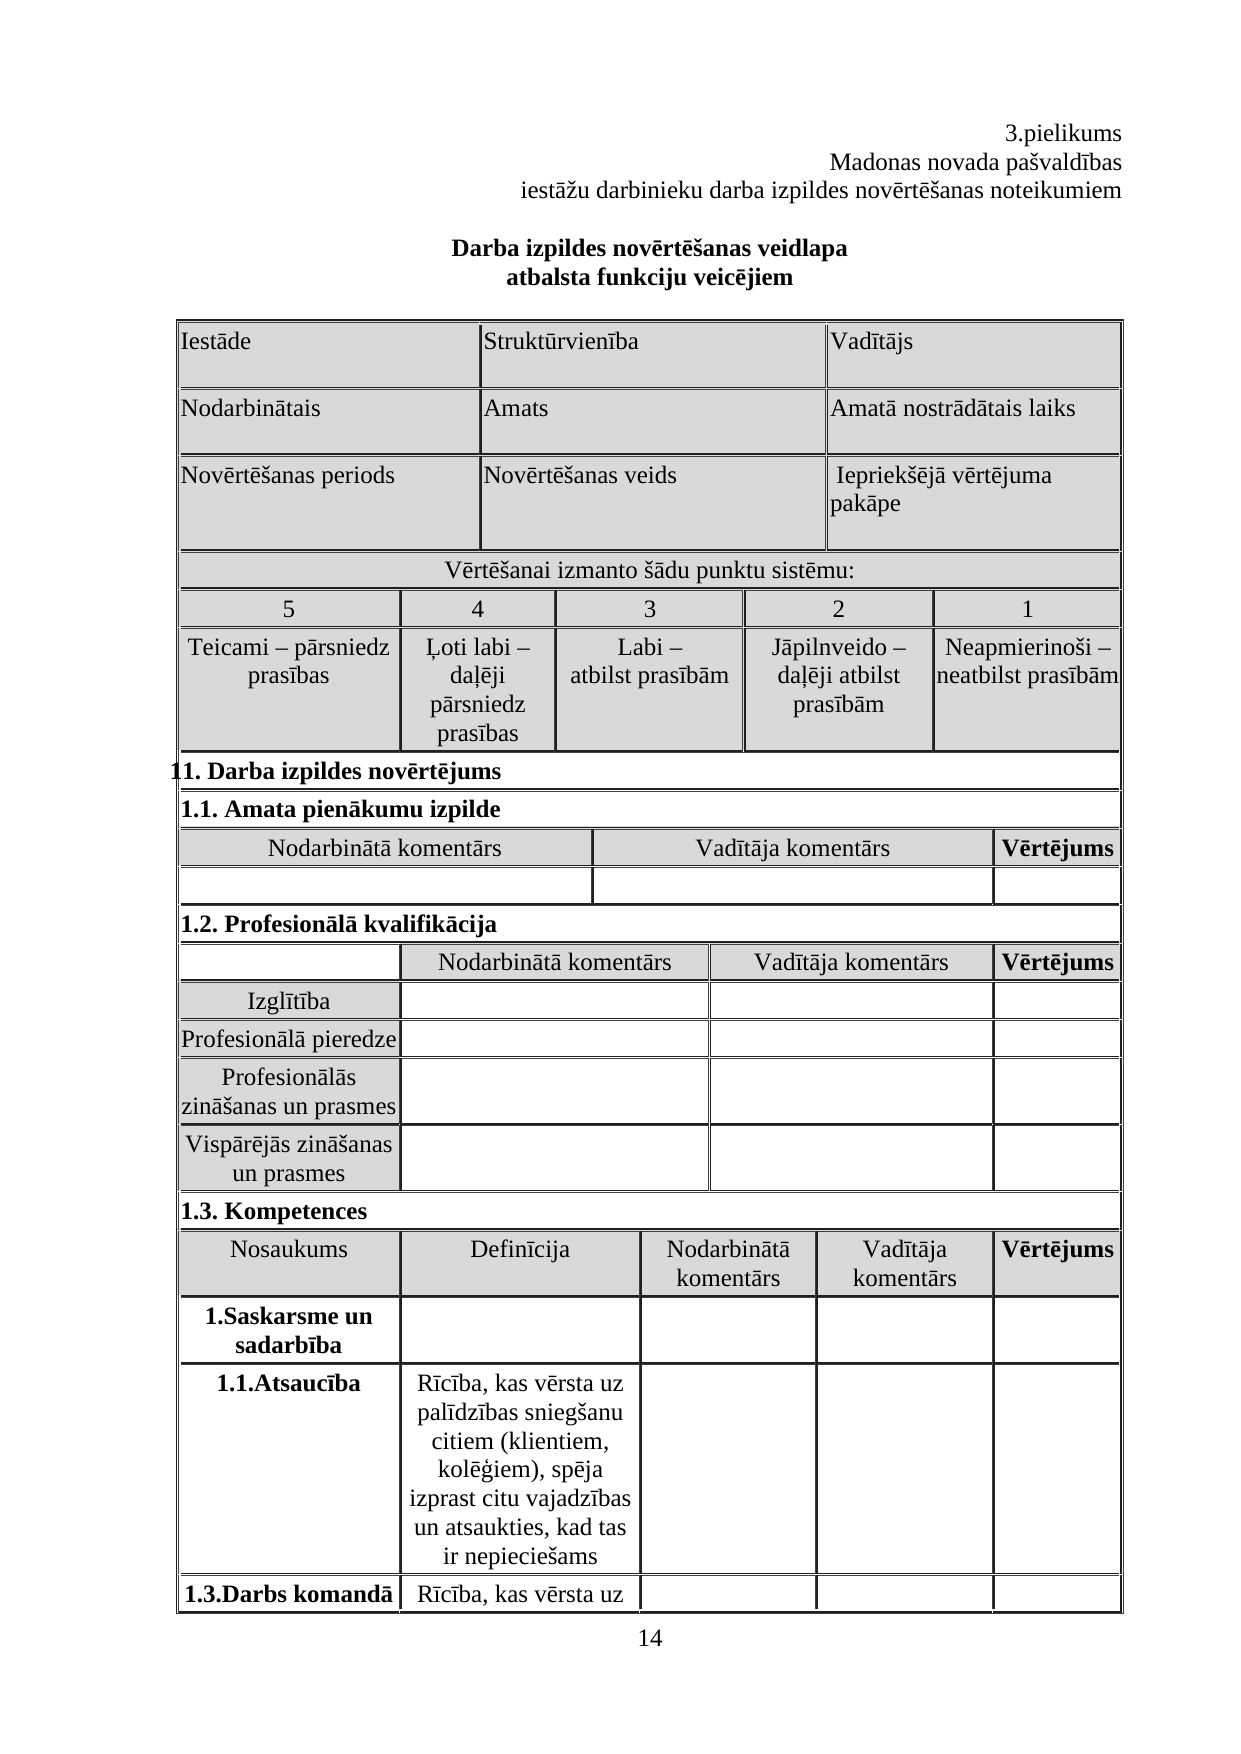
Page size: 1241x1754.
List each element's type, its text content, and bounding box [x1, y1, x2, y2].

table_cell Nodarbinātais [179, 386, 479, 453]
table_cell Labi – atbilst prasībām [557, 629, 742, 750]
table_cell [711, 983, 992, 1018]
table_cell Teicami – pārsniedz prasības [177, 626, 400, 750]
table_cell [400, 1576, 640, 1611]
table_cell 1 [935, 587, 1121, 626]
table_cell Vadītāja komentārs [594, 830, 992, 865]
table_cell 4 [402, 591, 554, 626]
table_cell Nodarbinātā komentārs [642, 1232, 815, 1295]
table_cell [179, 941, 399, 979]
table_cell [711, 1126, 992, 1190]
table_header Struktūrvienība [480, 323, 827, 386]
table_cell Profesionālā pieredze [177, 1018, 400, 1056]
table_cell Amatā nostrādātais laiks [828, 386, 1121, 453]
table_cell Vadītāja komentārs [818, 1232, 992, 1295]
table_cell Vērtējums [995, 941, 1121, 979]
table_cell [995, 1295, 1120, 1362]
table_cell [993, 1018, 1122, 1056]
table_cell 1.3. Kompetences [177, 1190, 1122, 1228]
table_cell [640, 1576, 816, 1611]
table_cell Vērtēšanai izmanto šādu punktu sistēmu: [179, 549, 1121, 587]
table_cell 1.1.Atsaucība [179, 1362, 399, 1573]
table_cell Neapmierinoši – neatbilst prasībām [933, 626, 1122, 750]
table_cell [711, 1059, 992, 1123]
table_cell [177, 865, 592, 903]
table_cell [995, 979, 1121, 1018]
table_cell Nodarbinātā komentārs [179, 826, 592, 865]
table_cell 2 [746, 591, 932, 626]
table_header Vadītājs [827, 323, 1120, 386]
table_cell [402, 983, 708, 1018]
table_cell [993, 1573, 1122, 1611]
text iestāžu darbinieku darba izpildes novērtēšanas noteikumiem [177, 176, 1122, 204]
text 3.pielikums [177, 118, 1122, 147]
table_cell [402, 1126, 708, 1190]
table_cell Vērtējums [995, 1228, 1121, 1295]
table_cell Izglītība [179, 979, 399, 1018]
table_cell [402, 1059, 708, 1123]
table_cell [402, 1298, 639, 1362]
table_cell [642, 1365, 815, 1573]
table_cell [818, 1298, 992, 1362]
table_cell Novērtēšanas periods [179, 453, 479, 549]
table_cell [642, 1298, 815, 1362]
table_cell Vērtējums [993, 826, 1121, 865]
table_cell 1.3.Darbs komandā [177, 1573, 400, 1611]
table_cell [993, 865, 1122, 903]
table_cell Nosaukums [179, 1228, 399, 1295]
table_cell [995, 1123, 1122, 1190]
table_cell Vadītāja komentārs [711, 945, 992, 979]
table_cell [995, 1362, 1120, 1573]
table_cell Ļoti labi – daļēji pārsniedz prasības [402, 629, 554, 750]
text atbalsta funkciju veicējiem [177, 262, 1122, 291]
text Darba izpildes novērtēšanas veidlapa [177, 204, 1122, 262]
table_cell Profesionālās zināšanas un prasmes [177, 1056, 400, 1123]
table_cell [402, 1021, 708, 1056]
table_cell 11. Darba izpildes novērtējums [179, 750, 1120, 788]
table_cell [711, 1021, 992, 1056]
table_cell [816, 1576, 993, 1611]
table_cell 1.Saskarsme un sadarbība [179, 1295, 399, 1362]
table_cell Nodarbinātā komentārs [402, 945, 708, 979]
table_cell 1.1. Amata pienākumu izpilde [179, 788, 1121, 826]
table_cell [818, 1365, 992, 1573]
table_cell 3 [557, 591, 742, 626]
table_cell [993, 1056, 1122, 1123]
table_cell Definīcija [402, 1232, 639, 1295]
table_cell 5 [179, 587, 399, 626]
table_cell Vispārējās zināšanas un prasmes [177, 1123, 399, 1190]
table_cell Novērtēšanas veids [482, 457, 825, 549]
table_cell Jāpilnveido – daļēji atbilst prasībām [746, 629, 932, 750]
text Madonas novada pašvaldības [177, 147, 1122, 176]
table_cell Iepriekšējā vērtējuma pakāpe [828, 453, 1121, 549]
table_cell Amats [482, 390, 825, 453]
table_cell Rīcība, kas vērsta uz palīdzības sniegšanu citiem (klientiem, kolēģiem), spēja izprast citu vajadzības un atsaukties, kad tas ir nepieciešams [402, 1365, 639, 1573]
table_cell 1.2. Profesionālā kvalifikācija [177, 903, 1122, 941]
table_header Iestāde [179, 321, 480, 386]
table_cell [594, 868, 992, 903]
